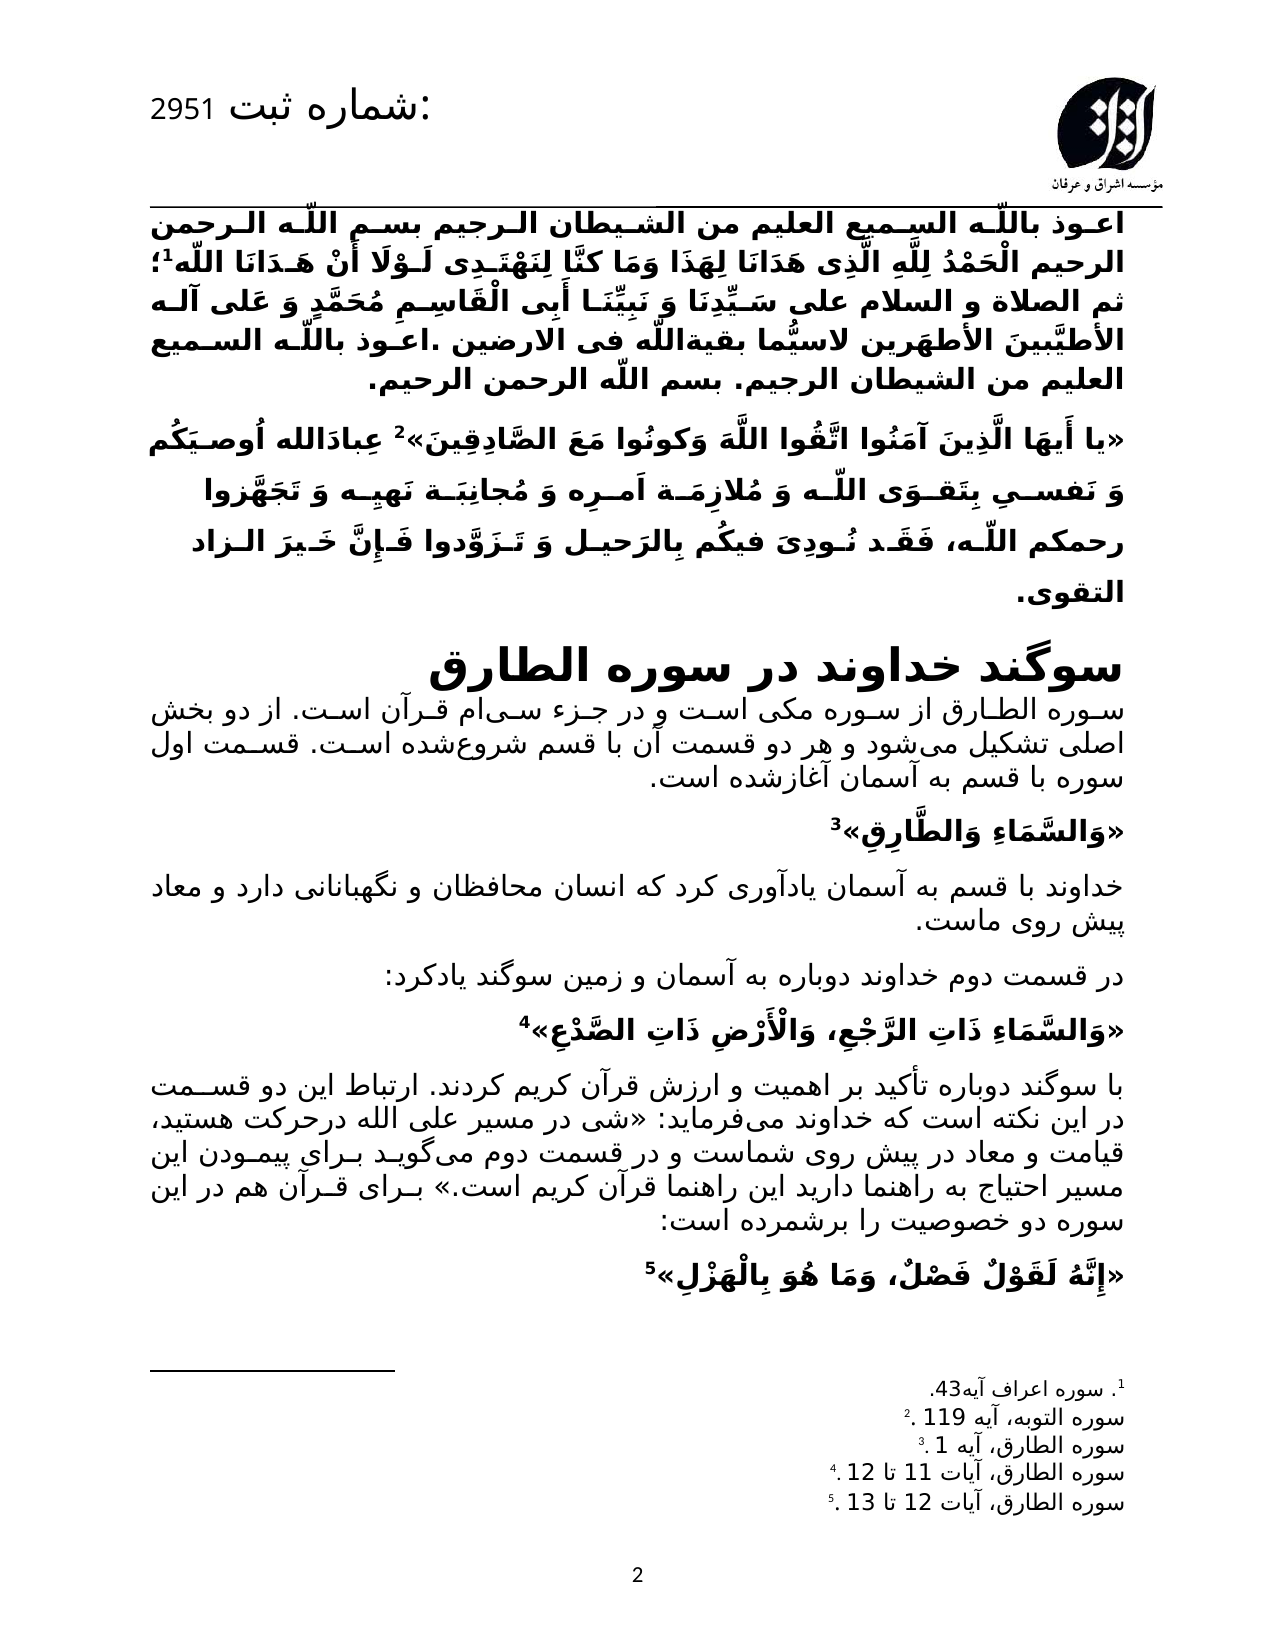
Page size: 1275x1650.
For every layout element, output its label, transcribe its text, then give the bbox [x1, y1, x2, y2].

text «یا أَیهَا الَّذِینَ آمَنُوا اتَّقُوا اللَّهَ وَکونُوا مَعَ الصَّادِقِینَ» عِبادَالله اُوصیَکُم وَ نَفسیِ بِتَقوَی اللّه وَ مُلازِمَة اَمرِه وَ مُجانِبَة نَهیِه وَ تَجَهَّزوا رحمکم اللّه، فَقَد نُودِیَ فیکُم بِالرَحیل وَ تَزَوَّدوا فَإِنَّ خَیرَ الزاد التقوی. [150, 422, 1125, 609]
text اعوذ باللّه السمیع العلیم من الشیطان الرجیم بسم اللّه الرحمن الرحیم الْحَمْدُ لِلَّهِ الَّذِی هَدَانَا لِهَذَا وَمَا کنَّا لِنَهْتَدِی لَوْلَا أَنْ هَدَانَا اللّه؛ ثم الصلاة و السلام علی سَیِّدِنَا وَ نَبِیِّنَا أَبِی الْقَاسِمِ مُحَمَّدٍ وَ عَلی آله الأطیَّبینَ الأطهَرین لاسیُّما بقیة‌اللّه فی الارضین .اعوذ باللّه السمیع العلیم من الشیطان الرجیم. بسم اللّه الرحمن الرحیم. [150, 207, 1125, 397]
picture [1048, 76, 1164, 194]
text «وَالسَّمَاءِ ذَاتِ الرَّجْعِ، وَالْأَرْضِ ذَاتِ الصَّدْعِ» [150, 1013, 1125, 1047]
text «إِنَّهُ لَقَوْلٌ فَصْلٌ، وَمَا هُوَ بِالْهَزْلِ» [150, 1258, 1125, 1292]
text با سوگند دوباره تأکید بر اهمیت و ارزش قرآن کریم کردند. ارتباط این دو قسمت در این نکته است که خداوند می‌فرماید: «شی در مسیر علی الله درحرکت هستید، قیامت و معاد در پیش روی شماست و در قسمت دوم می‌گوید برای پیمودن این مسیر احتیاج به راهنما دارید این راهنما قرآن کریم است.» برای قرآن هم در این سوره دو خصوصیت را برشمرده است: [150, 1068, 1125, 1238]
subtitle سوگند خداوند در سوره الطارق [150, 639, 1125, 692]
text سوره الطارق از سوره مکی است و در جزء سی‌ام قرآن است. از دو بخش اصلی تشکیل می‌شود و هر دو قسمت آن با قسم شروع‌شده است. قسمت اول سوره با قسم به آسمان آغازشده است. [150, 692, 1125, 794]
text خداوند با قسم به آسمان یادآوری کرد که انسان محافظان و نگهبانانی دارد و معاد پیش روی ماست. [150, 869, 1125, 937]
text در قسمت دوم خداوند دوباره به آسمان و زمین سوگند یادکرد: [150, 958, 1125, 992]
text «وَالسَّمَاءِ وَالطَّارِقِ» [150, 815, 1125, 849]
